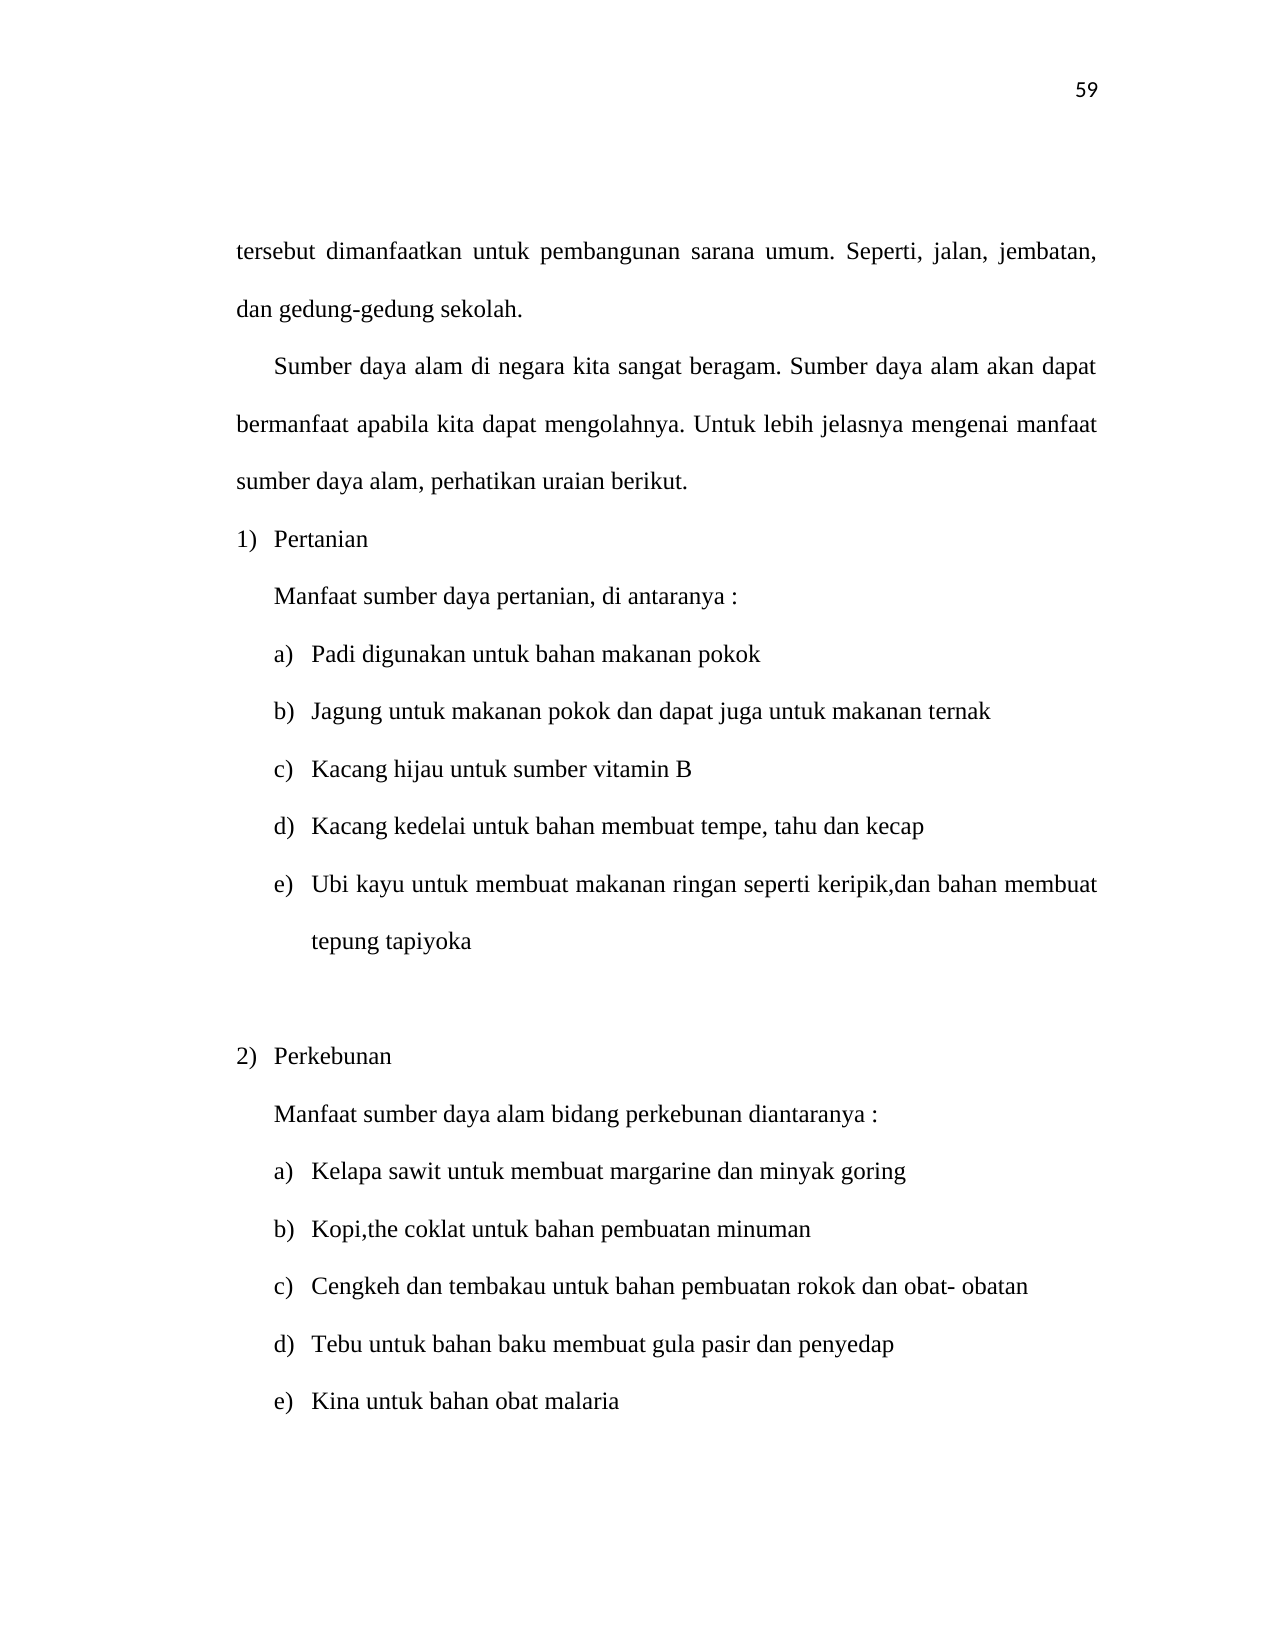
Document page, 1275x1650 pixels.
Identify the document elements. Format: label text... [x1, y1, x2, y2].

list Padi digunakan untuk bahan makanan pokok [274, 639, 1098, 667]
list Sumber daya alam di negara kita sangat beragam. Sumber daya alam akan dapat bermanfaat apabila kita dapat mengolahnya. Untuk lebih jelasnya mengenai manfaat sumber daya alam, perhatikan uraian berikut. [236, 351, 1098, 495]
list Manfaat sumber daya pertanian, di antaranya : [274, 581, 1098, 610]
list Ubi kayu untuk membuat makanan ringan seperti keripik,dan bahan membuat tepung tapiyoka [274, 869, 1098, 955]
list Kelapa sawit untuk membuat margarine dan minyak goring [274, 1156, 1098, 1185]
list Manfaat sumber daya alam bidang perkebunan diantaranya : [274, 1099, 1098, 1127]
list Perkebunan [236, 1041, 1098, 1070]
list Pertanian [236, 524, 1098, 552]
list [236, 236, 1098, 322]
list Kacang kedelai untuk bahan membuat tempe, tahu dan kecap [274, 811, 1098, 840]
list Jagung untuk makanan pokok dan dapat juga untuk makanan ternak [274, 696, 1098, 725]
list Kacang hijau untuk sumber vitamin B [274, 754, 1098, 782]
list Kina untuk bahan obat malaria [274, 1386, 1098, 1415]
list Kopi,the coklat untuk bahan pembuatan minuman [274, 1214, 1098, 1242]
list Tebu untuk bahan baku membuat gula pasir dan penyedap [274, 1329, 1098, 1357]
list Cengkeh dan tembakau untuk bahan pembuatan rokok dan obat- obatan [274, 1271, 1098, 1300]
